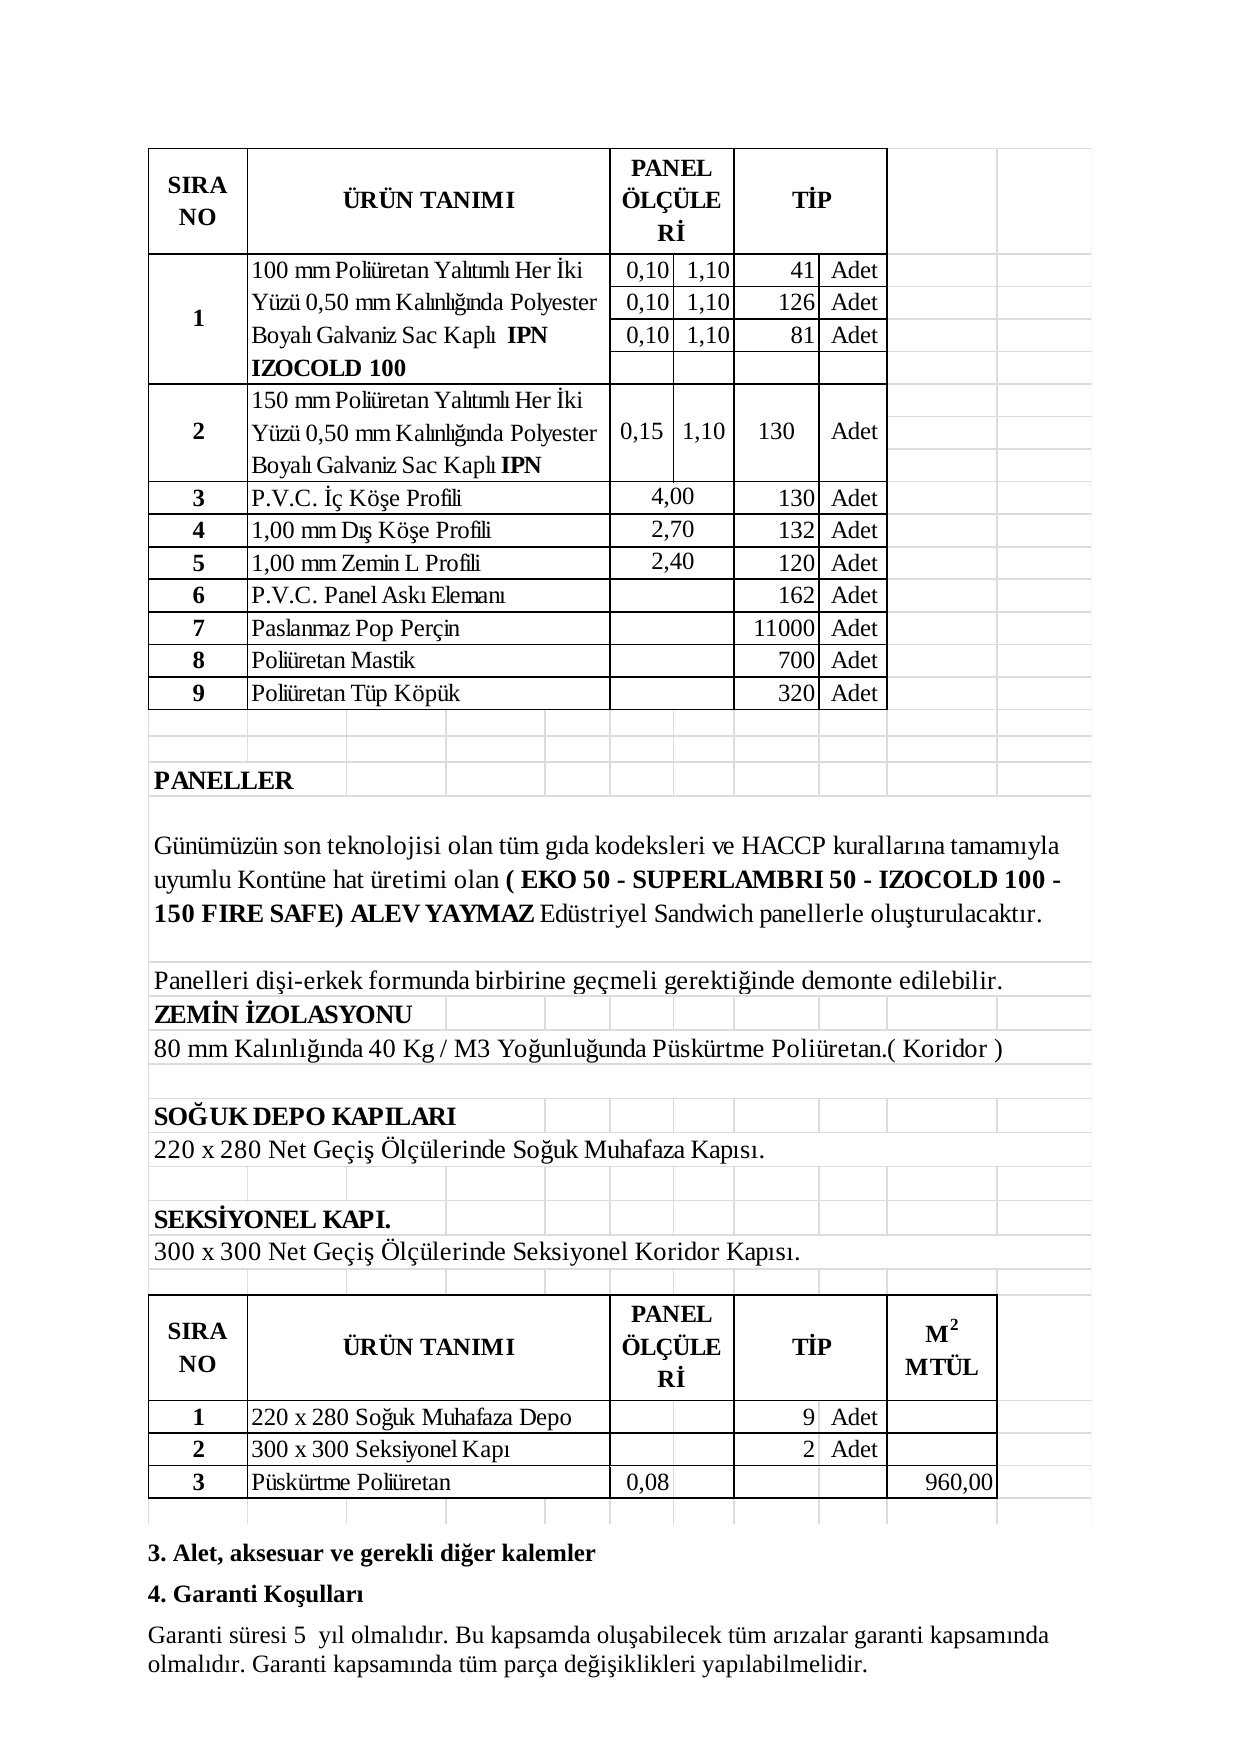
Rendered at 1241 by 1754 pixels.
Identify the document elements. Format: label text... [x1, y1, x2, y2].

text 4. Garanti Koşulları [148, 1579, 1093, 1608]
text Garanti süresi 5 yıl olmalıdır. Bu kapsamda oluşabilecek tüm arızalar garanti kapsamında olmalıdır. Garanti kapsamında tüm parça değişiklikleri yapılabilmelidir. [148, 1620, 1093, 1678]
text 3. Alet, aksesuar ve gerekli diğer kalemler [148, 1538, 1093, 1567]
